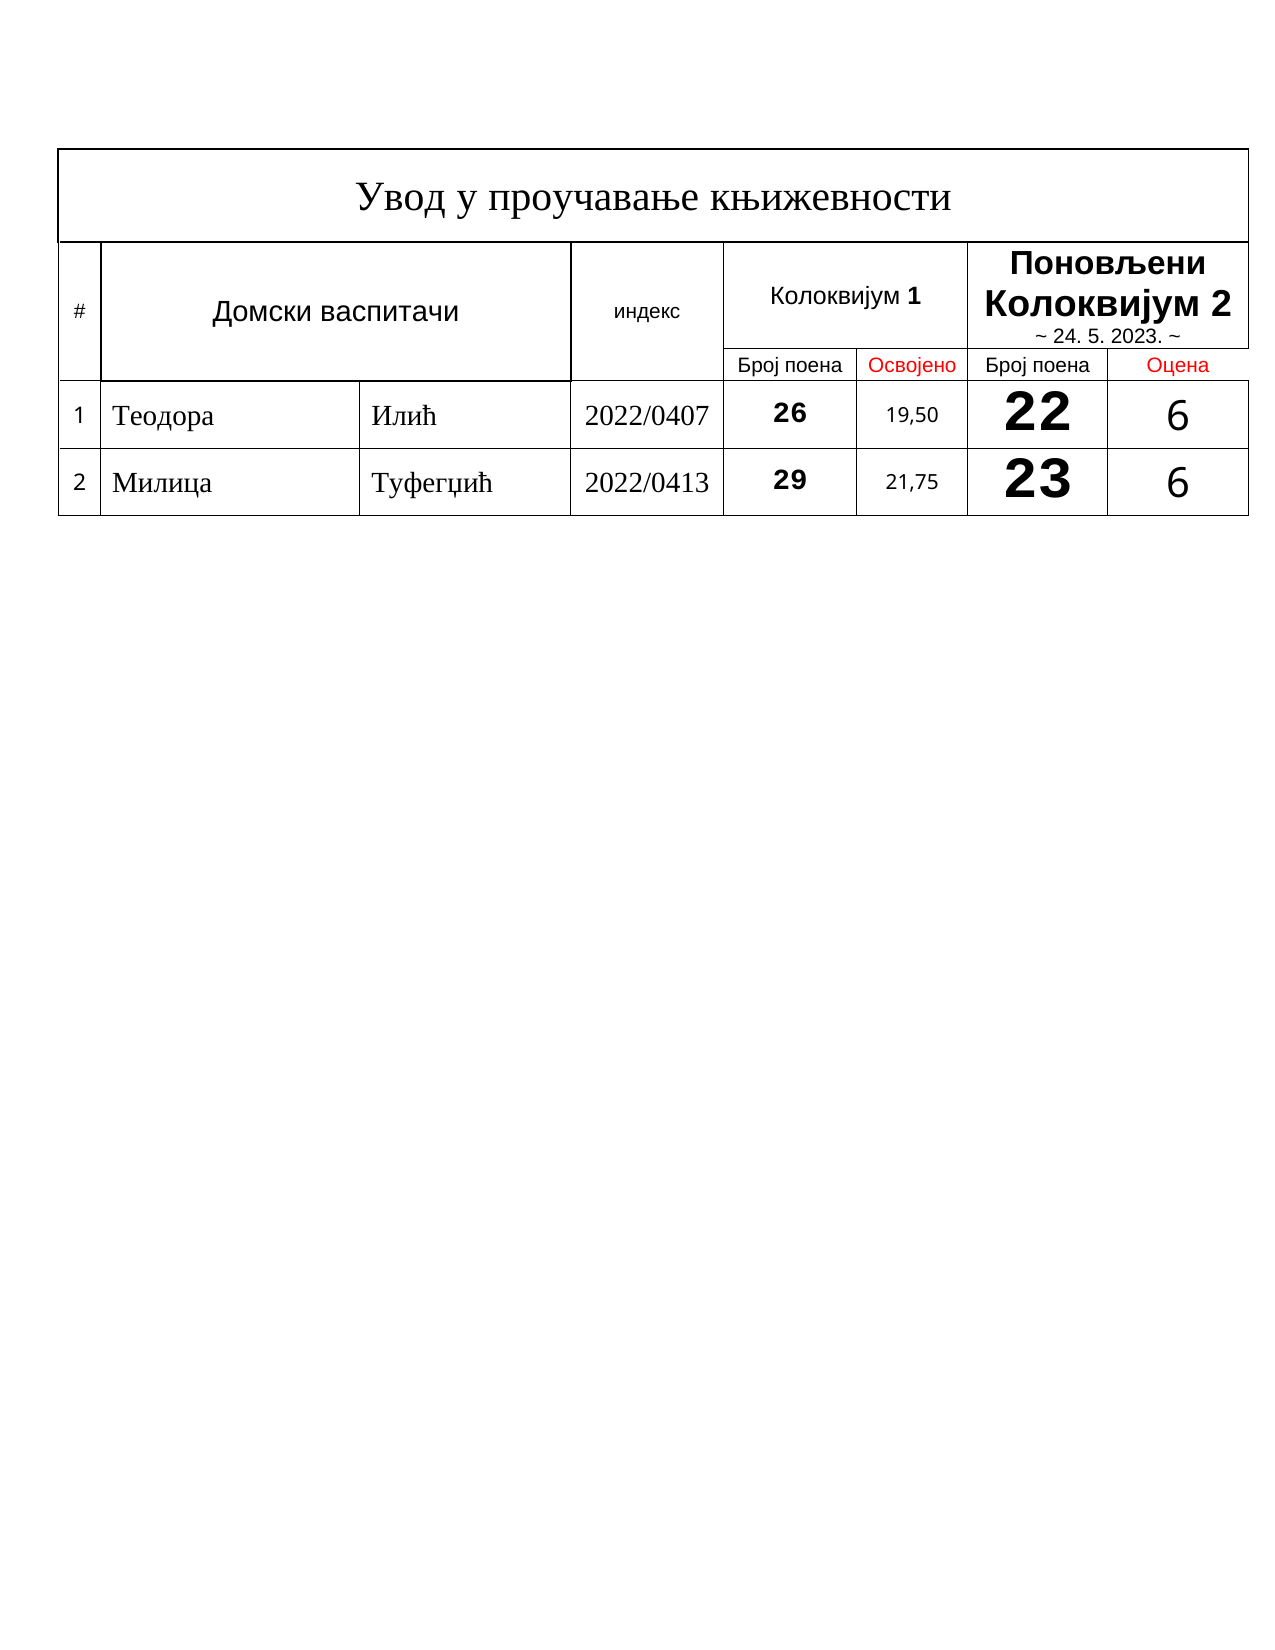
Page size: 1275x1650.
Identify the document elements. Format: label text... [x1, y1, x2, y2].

table_cell 1 [59, 381, 100, 448]
table_cell Колоквијум 1 [724, 243, 967, 348]
table_cell 2022/0407 [571, 381, 723, 448]
table_cell Оцена [1108, 349, 1248, 379]
table_cell Домски васпитачи [102, 243, 570, 379]
table_cell 19,50 [857, 381, 967, 448]
table_cell 2 [59, 449, 100, 515]
table_cell 6 [1108, 381, 1248, 448]
table_cell Mилица [101, 449, 359, 515]
table_cell Освојено [857, 349, 967, 379]
table_header Увод у проучавање књижевности [59, 150, 1248, 241]
table_cell 2022/0413 [571, 449, 723, 515]
table_cell 22 [968, 381, 1107, 448]
table_cell индекс [572, 243, 723, 379]
table_cell Илић [360, 382, 570, 448]
table_cell 21,75 [857, 449, 967, 515]
table_cell Број поена [968, 349, 1107, 379]
table_cell Туфегџић [360, 449, 570, 515]
table_cell # [59, 242, 100, 379]
table_cell 6 [1108, 449, 1248, 515]
table_cell Поновљени Колоквијум 2 ~ 24. 5. 2023. ~ [968, 243, 1248, 348]
table_cell 26 [724, 381, 856, 448]
table_cell 23 [968, 449, 1107, 515]
table_cell Теодора [101, 382, 359, 448]
table_cell 29 [724, 449, 856, 515]
table_cell Број поена [724, 349, 856, 379]
